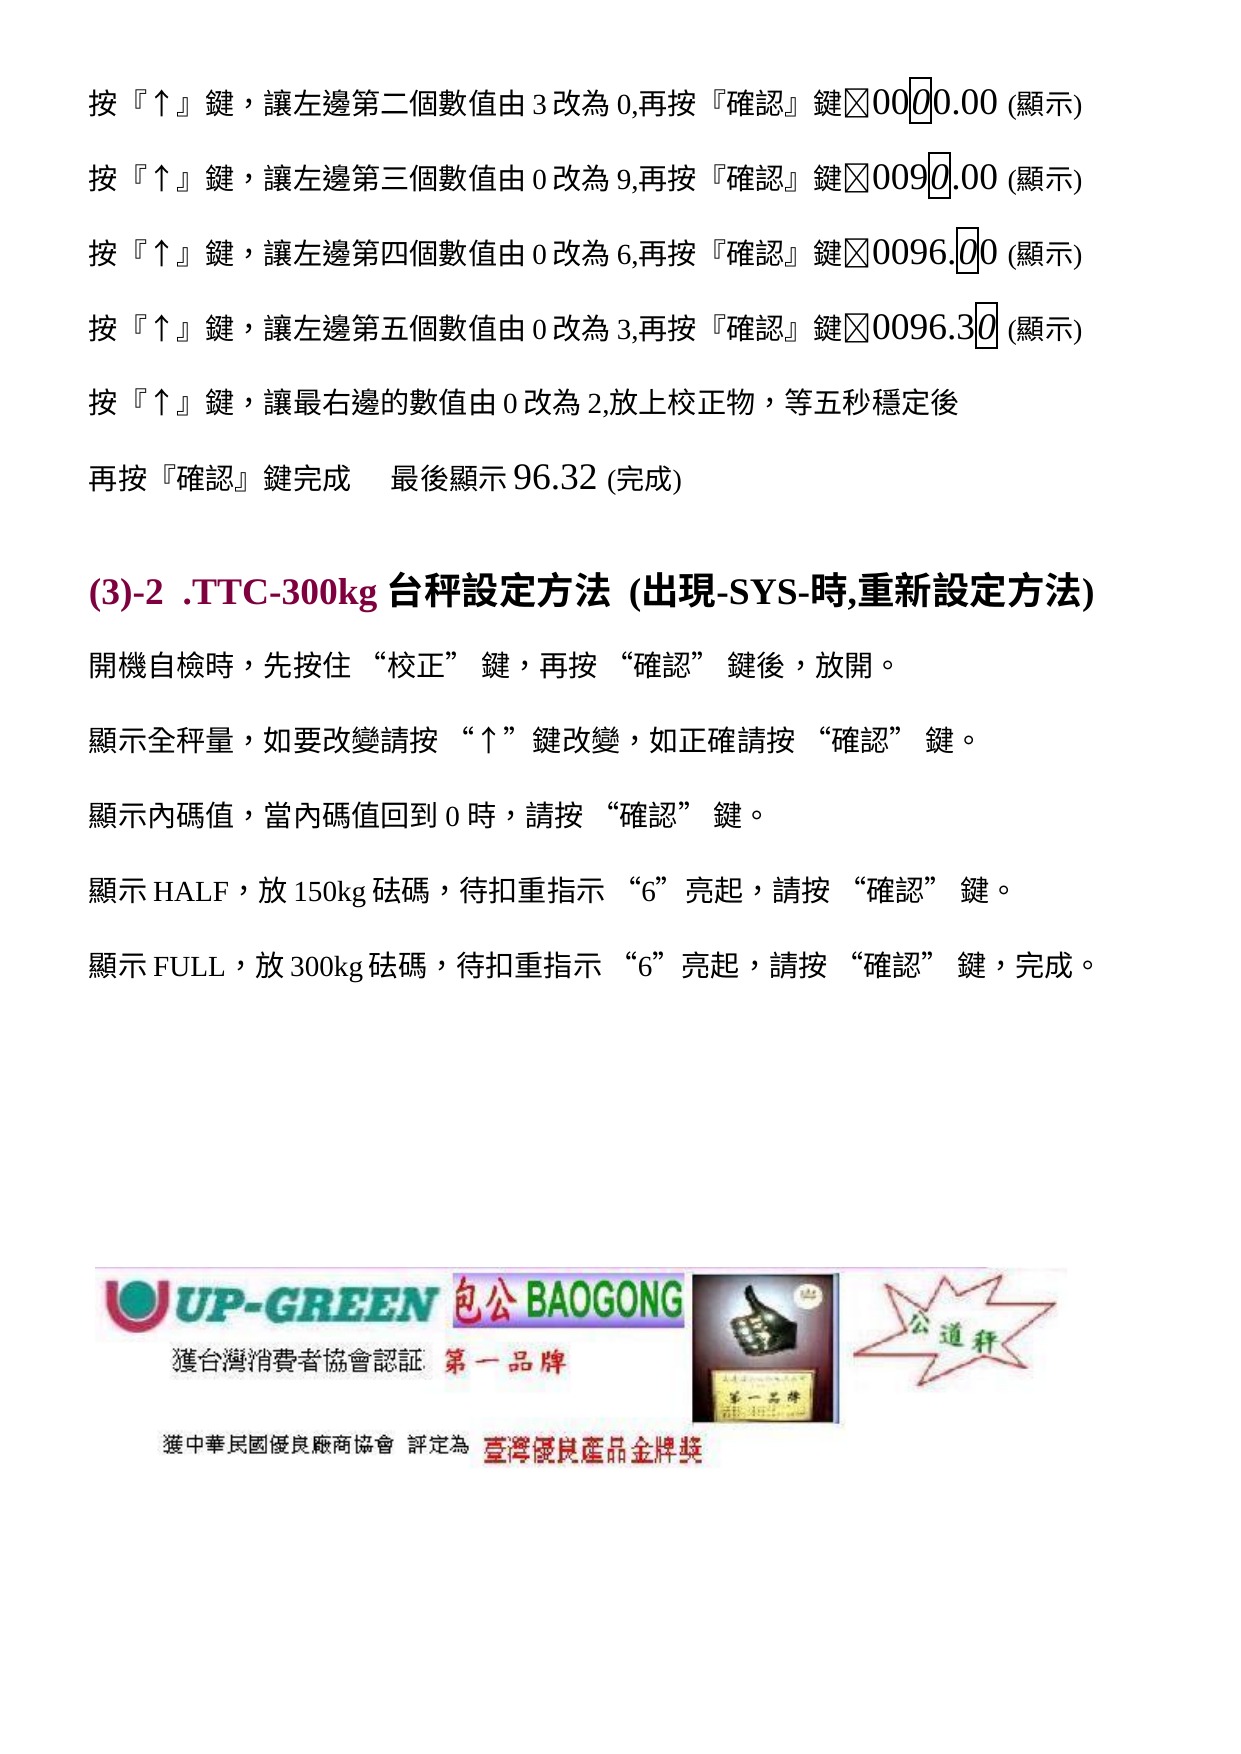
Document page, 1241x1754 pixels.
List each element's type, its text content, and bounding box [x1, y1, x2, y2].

text (3)-2 .TTC-300kg 台秤設定方法 (出現-SYS-時,重新設定方法) [89, 551, 1152, 626]
text 再按『確認』鍵完成 最後顯示96.32 (完成) [89, 438, 1152, 513]
text 按『↑』鍵，讓左邊第五個數值由0改為3,再按『確認』鍵0096.30 (顯示) [89, 288, 1152, 363]
text 按『↑』鍵，讓左邊第四個數值由0改為6,再按『確認』鍵0096.00 (顯示) [89, 213, 1152, 288]
text 開機自檢時，先按住 “校正” 鍵，再按 “確認” 鍵後，放開。 [89, 626, 1152, 701]
text 按『↑』鍵，讓左邊第三個數值由0改為9,再按『確認』鍵0090.00 (顯示) [89, 138, 1152, 213]
text 顯示全秤量，如要改變請按 “↑”鍵改變，如正確請按 “確認” 鍵。 [89, 701, 1152, 776]
picture [95, 1267, 1068, 1479]
text 顯示HALF，放150kg砝碼，待扣重指示 “”亮起，請按 “確認” 鍵。 [89, 851, 1152, 926]
text 按『↑』鍵，讓最右邊的數值由0改為2,放上校正物，等五秒穩定後 [89, 363, 1152, 438]
text 按『↑』鍵，讓左邊第二個數值由3改為0,再按『確認』鍵0000.00 (顯示) [89, 63, 1152, 138]
text 顯示內碼值，當內碼值回到 0 時，請按 “確認” 鍵。 [89, 776, 1152, 851]
text 顯示FULL，放300kg砝碼，待扣重指示 “”亮起，請按 “確認” 鍵，完成。 [89, 926, 1152, 1001]
